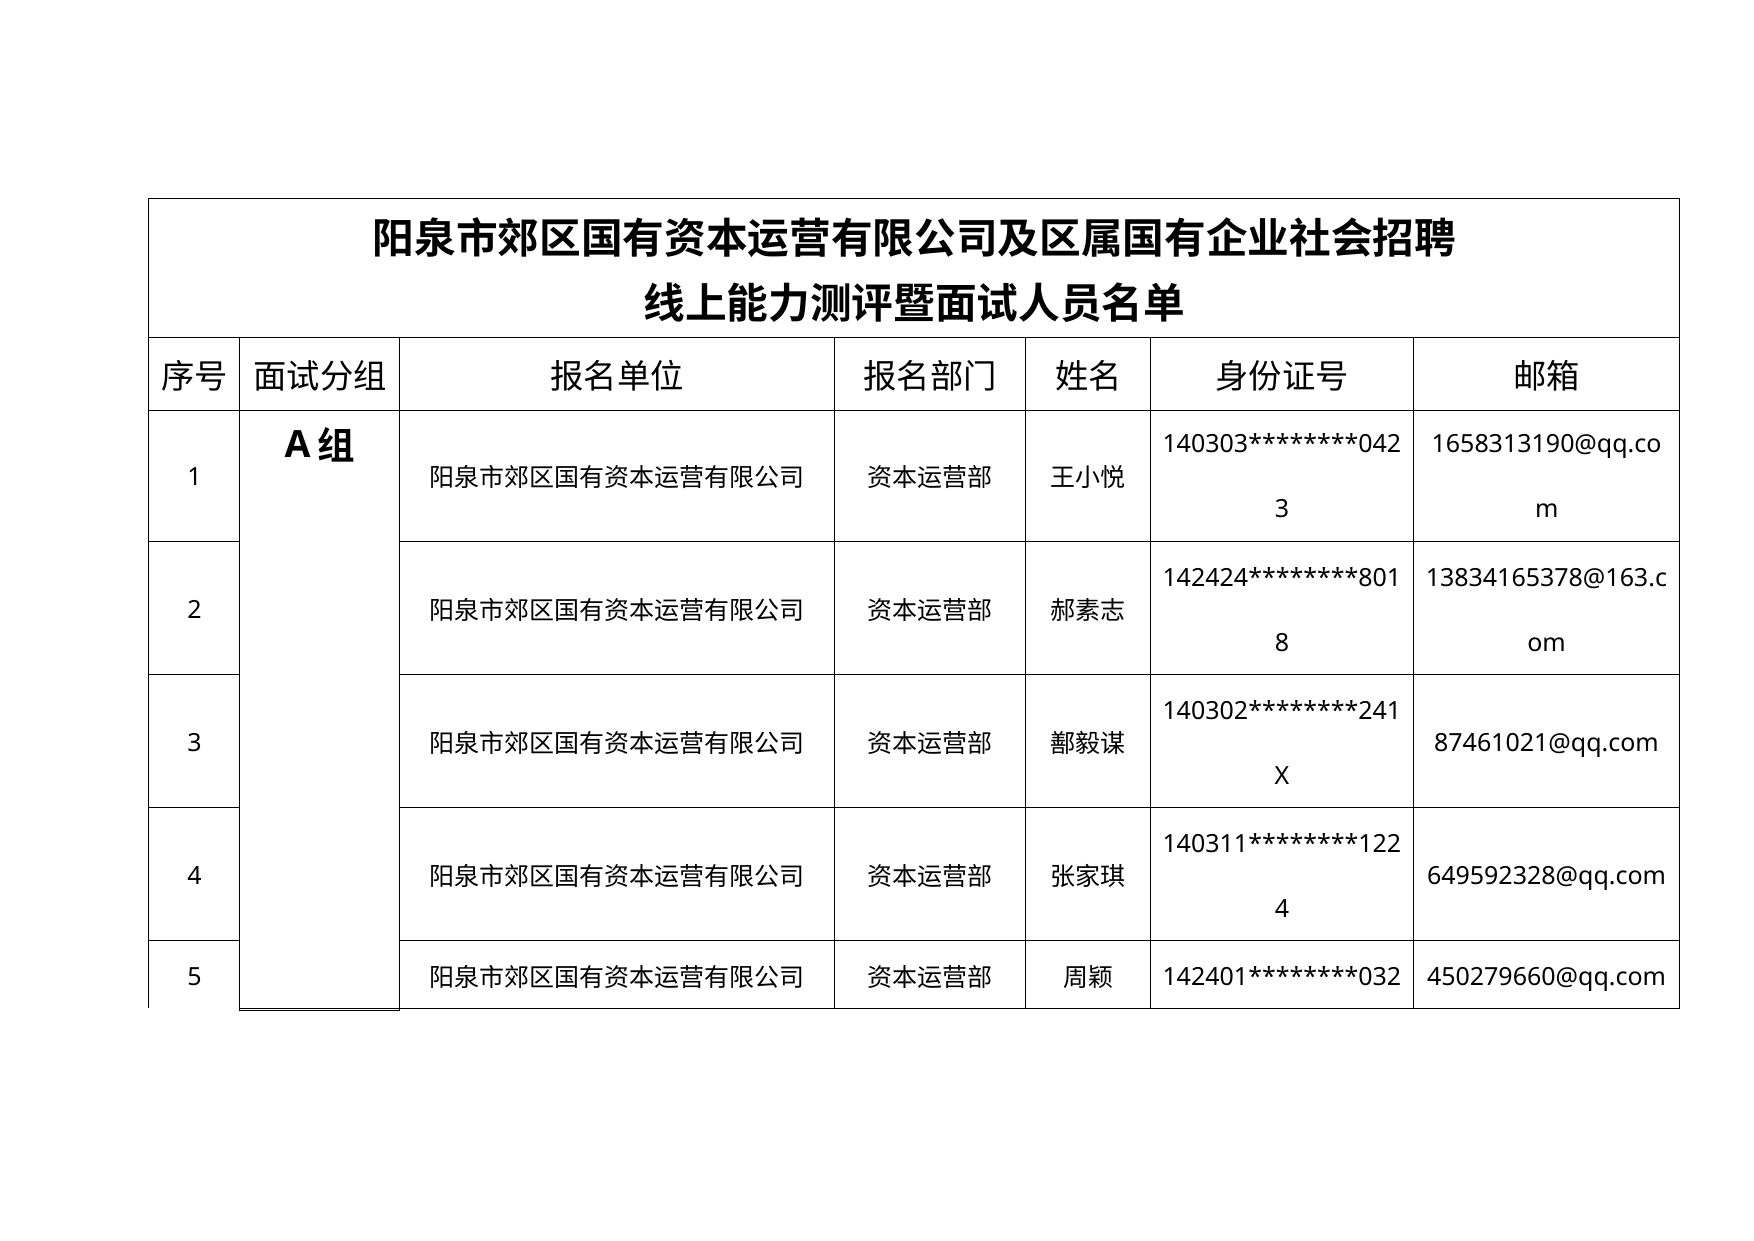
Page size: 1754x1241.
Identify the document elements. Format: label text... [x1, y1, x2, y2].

table_cell 周颖 [1026, 941, 1150, 1008]
table_cell 资本运营部 [835, 542, 1025, 674]
table_cell 142424********8018 [1151, 542, 1413, 674]
table_cell A组 [240, 411, 399, 1008]
table_cell 140303********0423 [1151, 411, 1413, 541]
table_cell 张家琪 [1026, 808, 1150, 940]
table_cell 资本运营部 [835, 411, 1025, 541]
table_cell 资本运营部 [835, 941, 1025, 1008]
table_cell 阳泉市郊区国有资本运营有限公司 [400, 808, 834, 940]
table_cell 5 [149, 941, 239, 1008]
table_cell 1658313190@qq.com [1414, 411, 1679, 541]
table_cell 4 [149, 808, 239, 940]
table_cell 阳泉市郊区国有资本运营有限公司 [400, 542, 834, 674]
table_cell 报名单位 [400, 338, 834, 409]
table_cell 450279660@qq.com [1414, 941, 1679, 1008]
table_header 阳泉市郊区国有资本运营有限公司及区属国有企业社会招聘 线上能力测评暨面试人员名单 [149, 199, 1679, 337]
table_cell 1 [149, 411, 239, 541]
table_cell 郝素志 [1026, 542, 1150, 674]
table_cell 面试分组 [240, 338, 399, 409]
table_cell 649592328@qq.com [1414, 808, 1679, 940]
table_cell 王小悦 [1026, 411, 1150, 541]
table_cell 资本运营部 [835, 808, 1025, 940]
table_cell 鄯毅谋 [1026, 675, 1150, 807]
table_cell 3 [149, 675, 239, 807]
table_cell 阳泉市郊区国有资本运营有限公司 [400, 411, 834, 541]
table_cell 姓名 [1026, 338, 1150, 409]
table_cell 资本运营部 [835, 675, 1025, 807]
table_cell 2 [149, 542, 239, 674]
table_cell 序号 [149, 338, 239, 409]
table_cell 邮箱 [1414, 338, 1679, 409]
table_cell 140311********1224 [1151, 808, 1413, 940]
table_cell 87461021@qq.com [1414, 675, 1679, 807]
table_cell 140302********241X [1151, 675, 1413, 807]
table_cell 142401********0327 [1151, 941, 1413, 1008]
table_cell 13834165378@163.com [1414, 542, 1679, 674]
table_cell 阳泉市郊区国有资本运营有限公司 [400, 941, 834, 1008]
table_cell 报名部门 [835, 338, 1025, 409]
table_cell 身份证号 [1151, 338, 1413, 409]
table_cell 阳泉市郊区国有资本运营有限公司 [400, 675, 834, 807]
